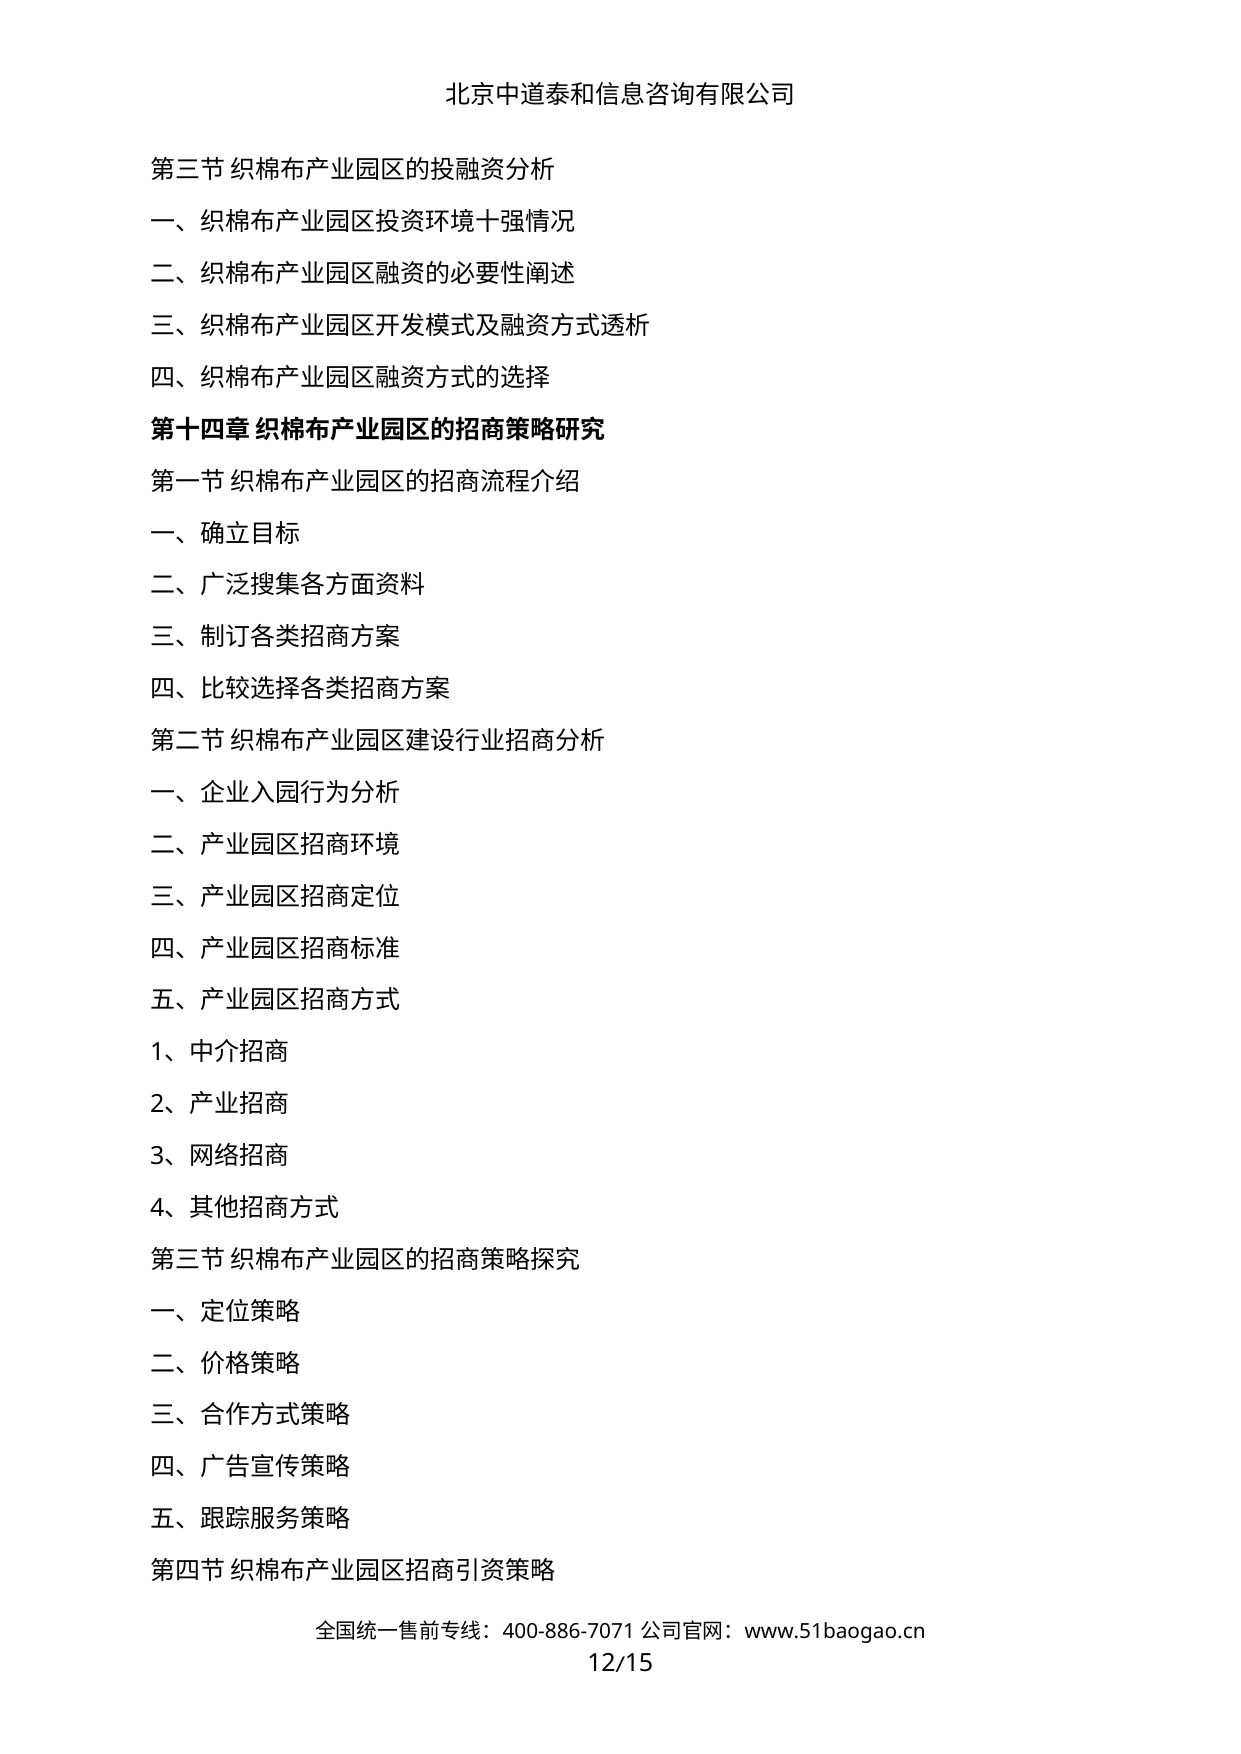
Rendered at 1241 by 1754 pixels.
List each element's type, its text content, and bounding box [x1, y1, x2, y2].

text 二、产业园区招商环境 [150, 824, 1090, 861]
text 四、织棉布产业园区融资方式的选择 [150, 357, 1090, 394]
text 四、广告宣传策略 [150, 1447, 1090, 1483]
text 第三节 织棉布产业园区的投融资分析 [150, 150, 1090, 186]
text 三、合作方式策略 [150, 1395, 1090, 1431]
text 第十四章 织棉布产业园区的招商策略研究 [150, 409, 1090, 446]
text 一、织棉布产业园区投资环境十强情况 [150, 202, 1090, 238]
text 一、定位策略 [150, 1291, 1090, 1327]
text 四、产业园区招商标准 [150, 928, 1090, 964]
text 二、织棉布产业园区融资的必要性阐述 [150, 254, 1090, 290]
text 二、广泛搜集各方面资料 [150, 565, 1090, 601]
text 五、产业园区招商方式 [150, 980, 1090, 1016]
text 1、中介招商 [150, 1032, 1090, 1068]
text 4、其他招商方式 [150, 1187, 1090, 1224]
text 一、确立目标 [150, 513, 1090, 549]
text 四、比较选择各类招商方案 [150, 669, 1090, 705]
text 第二节 织棉布产业园区建设行业招商分析 [150, 721, 1090, 757]
text 三、产业园区招商定位 [150, 876, 1090, 912]
text 第四节 织棉布产业园区招商引资策略 [150, 1551, 1090, 1587]
text 第三节 织棉布产业园区的招商策略探究 [150, 1239, 1090, 1276]
text 3、网络招商 [150, 1136, 1090, 1172]
text 三、制订各类招商方案 [150, 617, 1090, 653]
text 第一节 织棉布产业园区的招商流程介绍 [150, 461, 1090, 497]
text 一、企业入园行为分析 [150, 772, 1090, 809]
text 二、价格策略 [150, 1343, 1090, 1379]
text 三、织棉布产业园区开发模式及融资方式透析 [150, 306, 1090, 342]
text 五、跟踪服务策略 [150, 1499, 1090, 1535]
text 2、产业招商 [150, 1084, 1090, 1120]
